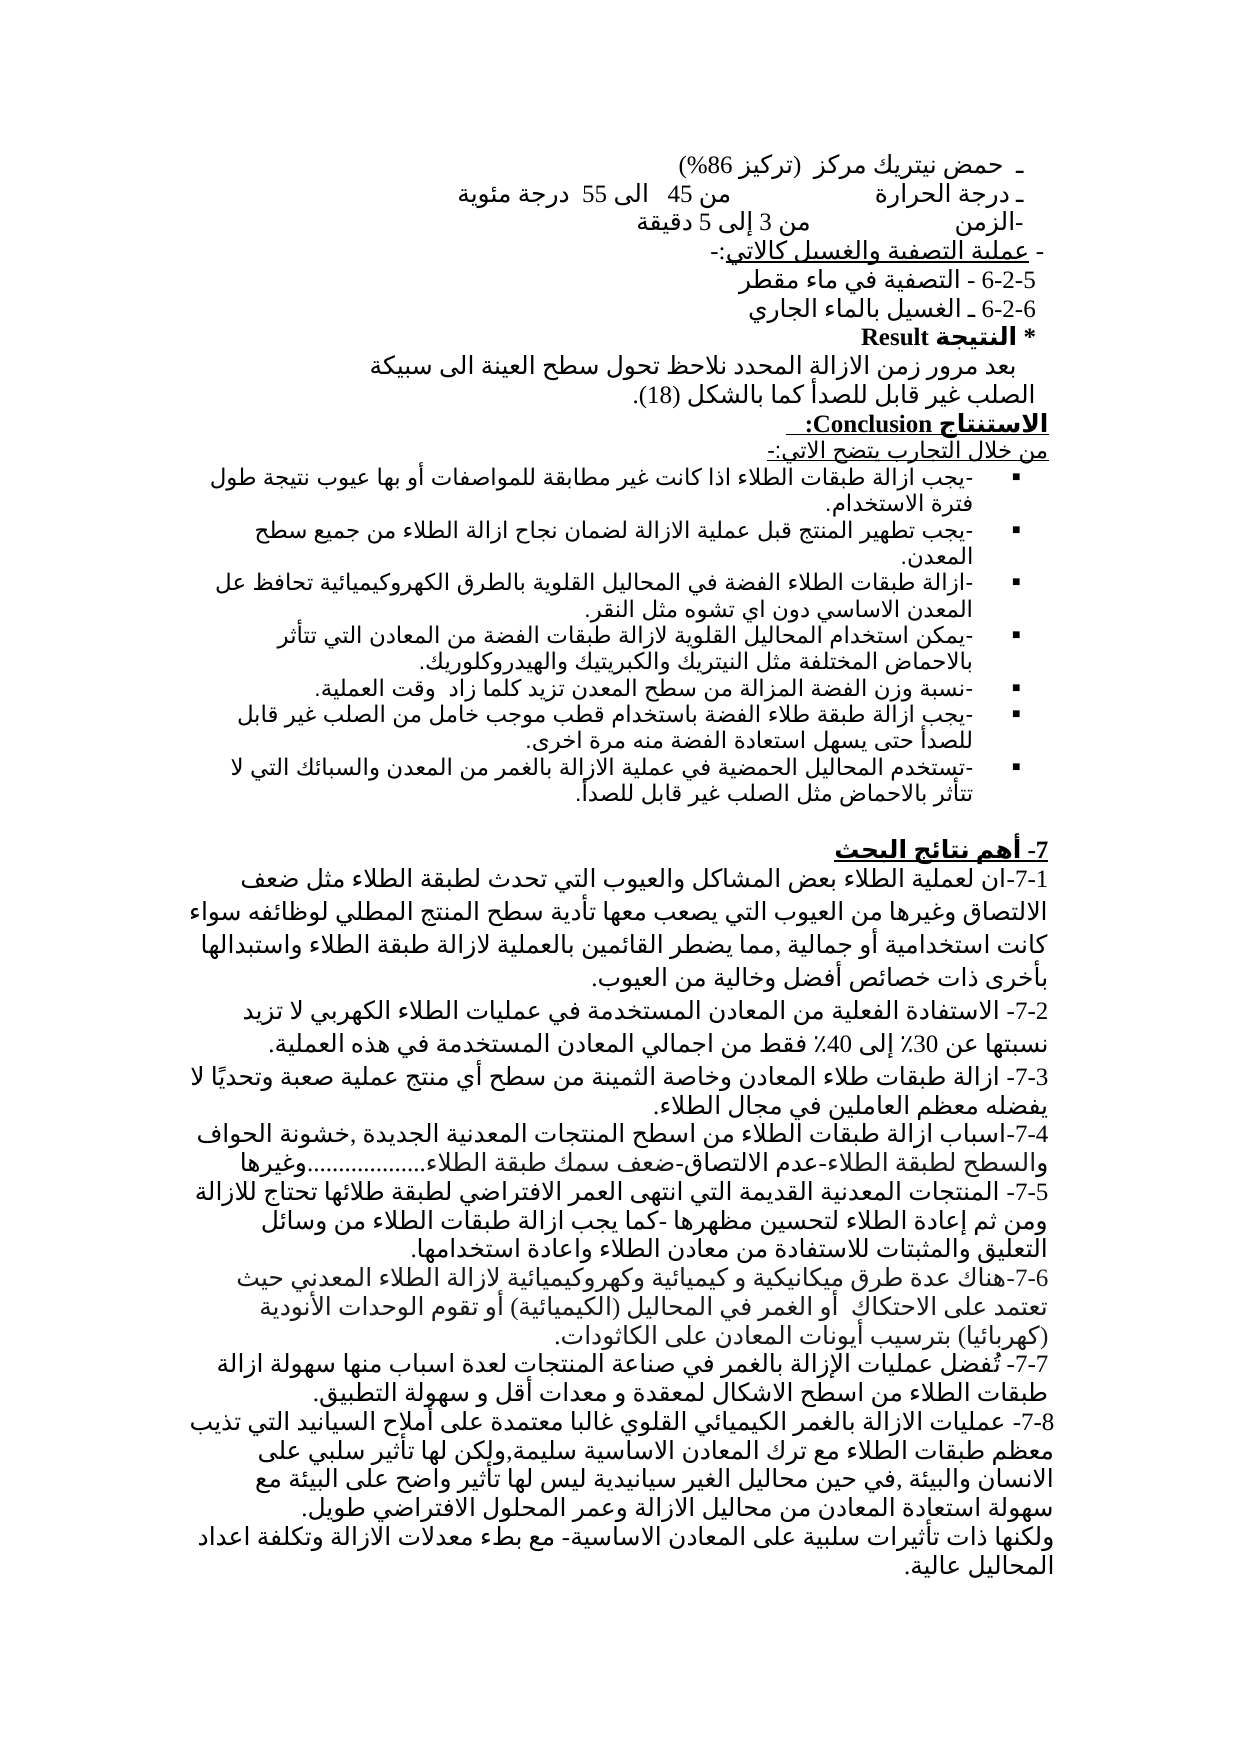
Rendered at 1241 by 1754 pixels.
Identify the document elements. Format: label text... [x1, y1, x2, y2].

text الصلب غير قابل للصدأ كما بالشكل (18). [187, 380, 1036, 409]
list -يمكن استخدام المحاليل القلوية لازالة طبقات الفضة من المعادن التي تتأثر بالاحماض المختلفة مثل النيتريك والكبريتيك والهيدروكلوريك. [187, 622, 1011, 675]
list -يجب تطهير المنتج قبل عملية الازالة لضمان نجاح ازالة الطلاء من جميع سطح المعدن. [187, 517, 1011, 569]
text 6-2-6 ـ الغسيل بالماء الجاري [187, 294, 1036, 322]
list -يجب ازالة طبقات الطلاء اذا كانت غير مطابقة للمواصفات أو بها عيوب نتيجة طول فترة الاستخدام. [187, 464, 1011, 517]
text 7-1-ان لعملية الطلاء بعض المشاكل والعيوب التي تحدث لطبقة الطلاء مثل ضعف الالتصاق وغيرها من العيوب التي يصعب معها تأدية سطح المنتج المطلي لوظائفه سواء كانت استخدامية أو جمالية ,مما يضطر القائمين بالعملية لازالة طبقة الطلاء واستبدالها بأخرى ذات خصائص أفضل وخالية من العيوب. [187, 864, 1048, 992]
list -تستخدم المحاليل الحمضية في عملية الازالة بالغمر من المعدن والسبائك التي لا تتأثر بالاحماض مثل الصلب غير قابل للصدأ. [187, 754, 1011, 806]
text من خلال التجارب يتضح الاتي:- [187, 437, 1048, 464]
text بعد مرور زمن الازالة المحدد نلاحظ تحول سطح العينة الى سبيكة [187, 351, 1036, 380]
text * النتيجة Result [187, 322, 1036, 351]
text 6-2-5 - التصفية في ماء مقطر [187, 265, 1036, 294]
text 7-5- المنتجات المعدنية القديمة التي انتهى العمر الافتراضي لطبقة طلائها تحتاج للازالة ومن ثم إعادة الطلاء لتحسين مظهرها -كما يجب ازالة طبقات الطلاء من وسائل التعليق والمثبتات للاستفادة من معادن الطلاء واعادة استخدامها. [187, 1177, 1048, 1263]
text ـ حمض نيتريك مركز (تركيز 86%) [187, 150, 1036, 179]
list -يجب ازالة طبقة طلاء الفضة باستخدام قطب موجب خامل من الصلب غير قابل للصدأ حتى يسهل استعادة الفضة منه مرة اخرى. [187, 701, 1011, 754]
text 7-6-هناك عدة طرق ميكانيكية و كيميائية وكهروكيميائية لازالة الطلاء المعدني حيث تعتمد على الاحتكاك أو الغمر في المحاليل (الكيميائية) أو تقوم الوحدات الأنودية (كهربائيا) بترسيب أيونات المعادن على الكاثودات. [187, 1263, 1048, 1349]
text 7- أهم نتائج البحث [187, 835, 1048, 864]
text 7-8- عمليات الازالة بالغمر الكيميائي القلوي غالبا معتمدة على أملاح السيانيد التي تذيب معظم طبقات الطلاء مع ترك المعادن الاساسية سليمة,ولكن لها تأثير سلبي على الانسان والبيئة ,في حين محاليل الغير سيانيدية ليس لها تأثير واضح على البيئة مع سهولة استعادة المعادن من محاليل الازالة وعمر المحلول الافتراضي طويل. [187, 1407, 1054, 1522]
list -ازالة طبقات الطلاء الفضة في المحاليل القلوية بالطرق الكهروكيميائية تحافظ عل المعدن الاساسي دون اي تشوه مثل النقر. [187, 569, 1011, 622]
text 7-4-اسباب ازالة طبقات الطلاء من اسطح المنتجات المعدنية الجديدة ,خشونة الحواف والسطح لطبقة الطلاء-عدم الالتصاق-ضعف سمك طبقة الطلاء...................وغيرها [187, 1119, 1048, 1177]
text ـ درجة الحرارة من 45 الى 55 درجة مئوية [187, 179, 1036, 207]
text ولكنها ذات تأثيرات سلبية على المعادن الاساسية- مع بطء معدلات الازالة وتكلفة اعداد المحاليل عالية. [187, 1522, 1054, 1579]
text 7-3- ازالة طبقات طلاء المعادن وخاصة الثمينة من سطح أي منتج عملية صعبة وتحديًا لا يفضله معظم العاملين في مجال الطلاء. [187, 1062, 1048, 1119]
text الاستنتاج Conclusion: [187, 409, 1048, 437]
text -الزمن من 3 إلى 5 دقيقة [187, 207, 1036, 236]
list -نسبة وزن الفضة المزالة من سطح المعدن تزيد كلما زاد وقت العملية. [187, 675, 1011, 701]
text - عملية التصفية والغسيل كالاتي:- [187, 236, 1044, 265]
text 7-2- الاستفادة الفعلية من المعادن المستخدمة في عمليات الطلاء الكهربي لا تزيد نسبتها عن 30٪ إلى 40٪ فقط من اجمالي المعادن المستخدمة في هذه العملية. [187, 996, 1048, 1058]
text 7-7- تُفضل عمليات الإزالة بالغمر في صناعة المنتجات لعدة اسباب منها سهولة ازالة طبقات الطلاء من اسطح الاشكال لمعقدة و معدات أقل و سهولة التطبيق. [187, 1349, 1048, 1407]
